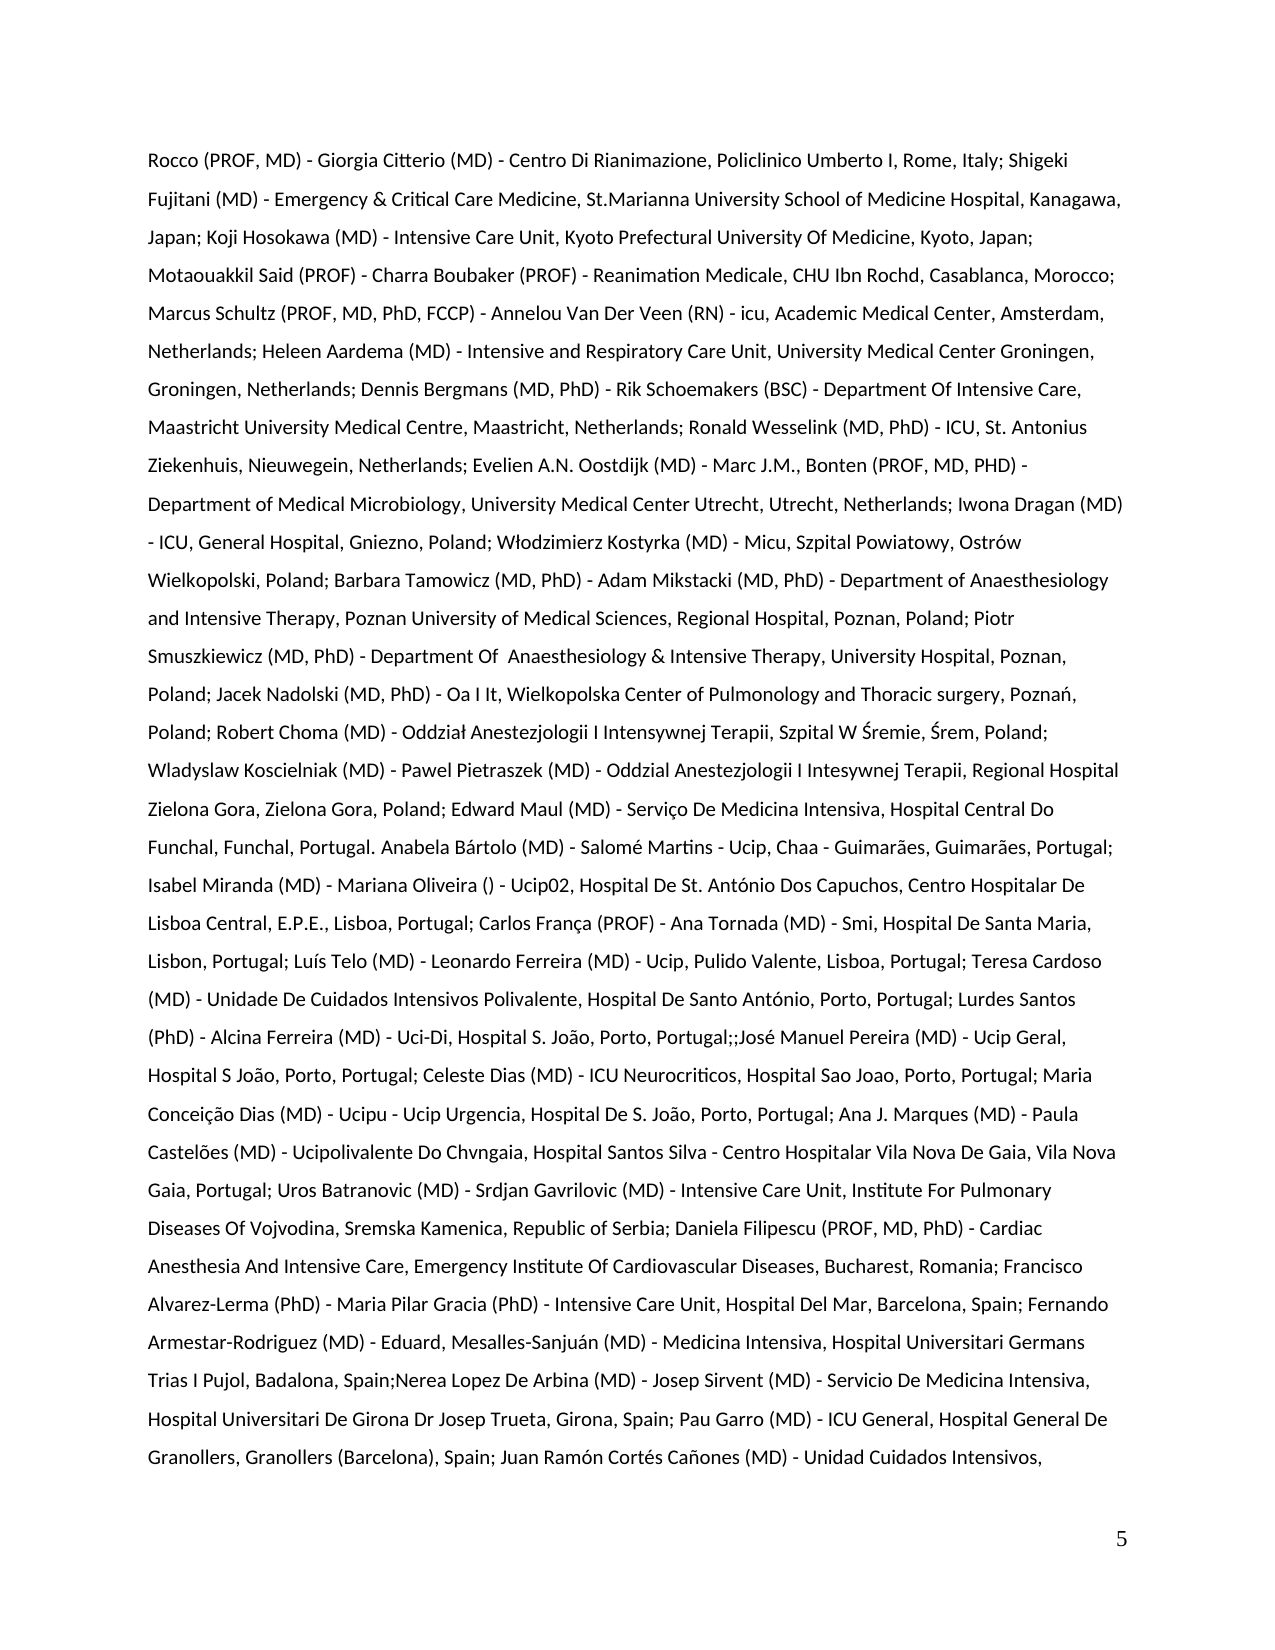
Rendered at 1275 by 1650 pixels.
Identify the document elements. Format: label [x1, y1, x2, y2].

text [148, 148, 1127, 1469]
